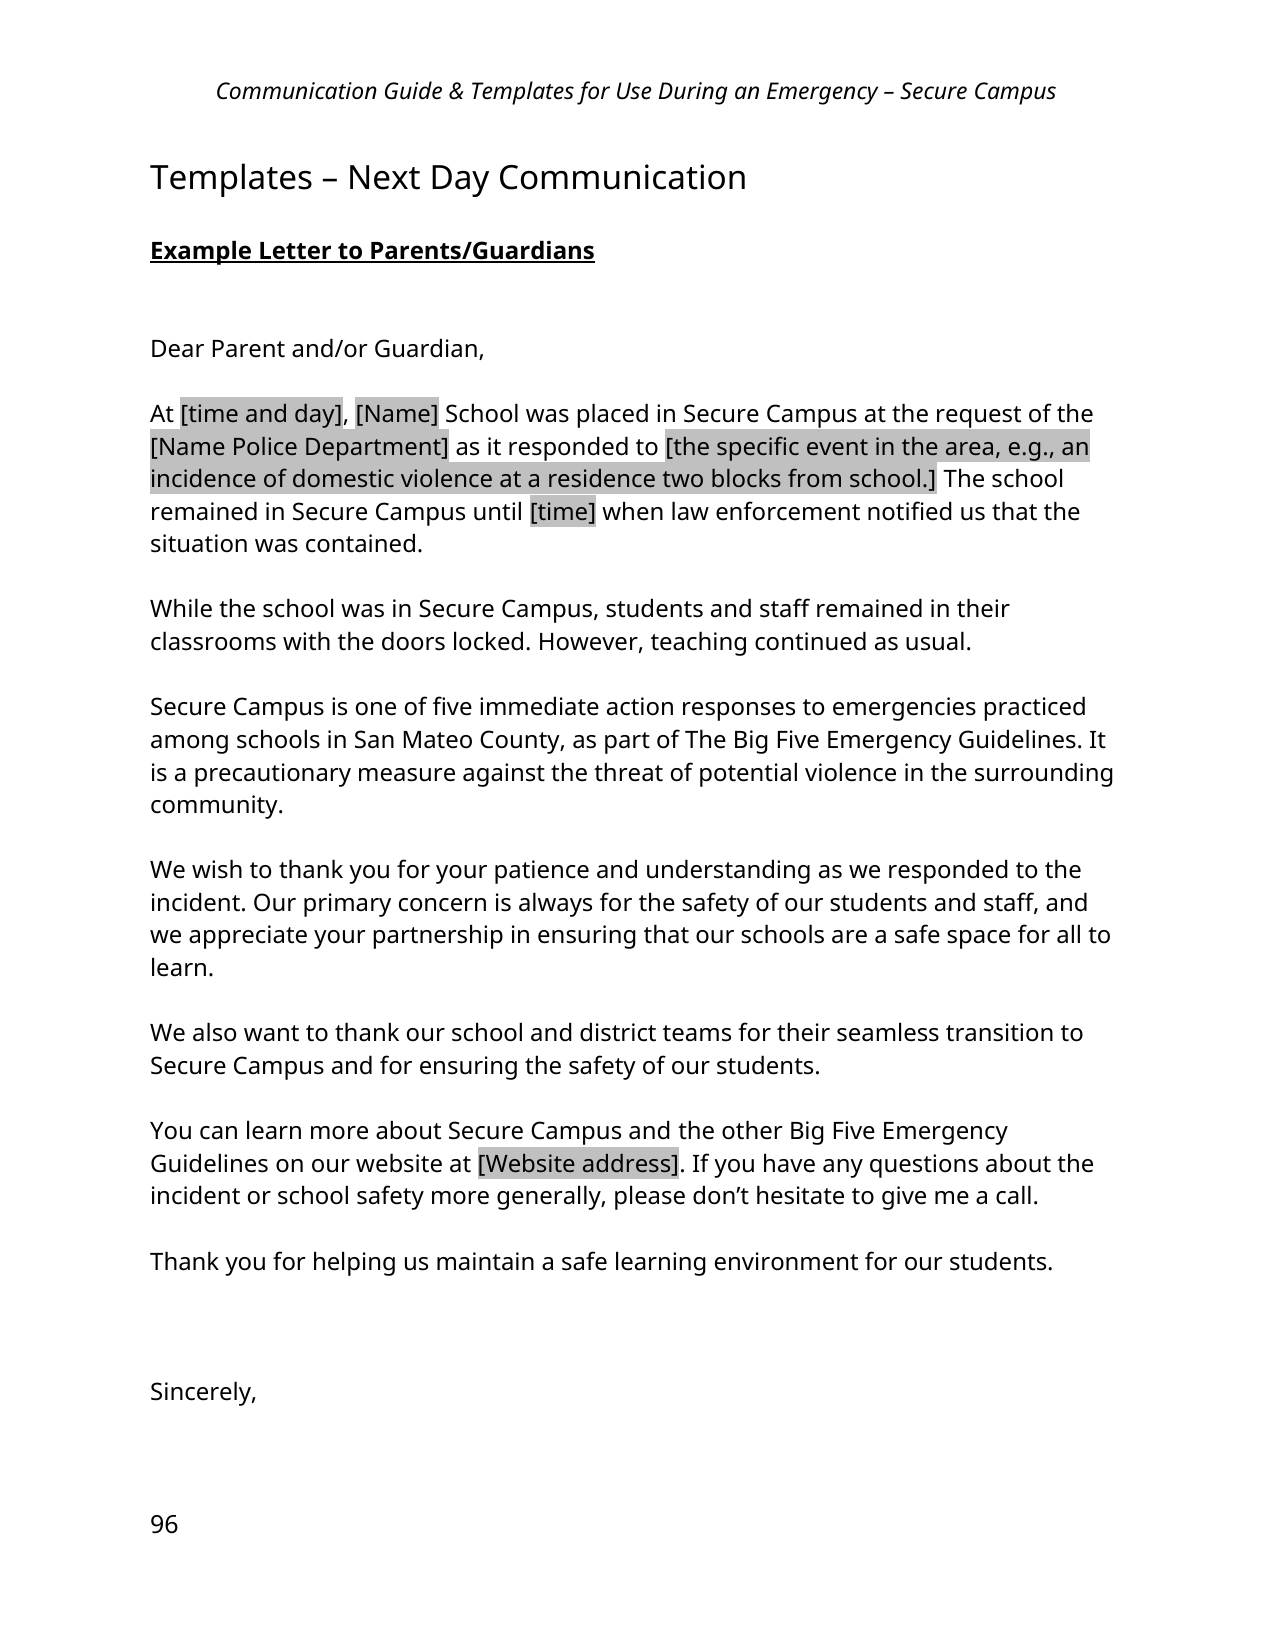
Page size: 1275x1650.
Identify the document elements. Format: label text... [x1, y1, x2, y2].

text At [time and day], [Name] School was placed in Secure Campus at the request of the [Name Police Department] as it responded to [the specific event in the area, e.g., an incidence of domestic violence at a residence two blocks from school.] The school remained in Secure Campus until [time] when law enforcement notified us that the situation was contained. [150, 397, 1125, 560]
text Secure Campus is one of five immediate action responses to emergencies practiced among schools in San Mateo County, as part of The Big Five Emergency Guidelines. It is a precautionary measure against the threat of potential violence in the surrounding community. [150, 690, 1125, 821]
text Dear Parent and/or Guardian, [150, 331, 1125, 364]
subtitle Templates – Next Day Communication [150, 154, 1125, 199]
text Thank you for helping us maintain a safe learning environment for our students. [150, 1244, 1125, 1277]
text We also want to thank our school and district teams for their seamless transition to Secure Campus and for ensuring the safety of our students. [150, 1016, 1125, 1081]
text You can learn more about Secure Campus and the other Big Five Emergency Guidelines on our website at [Website address]. If you have any questions about the incident or school safety more generally, please don’t hesitate to give me a call. [150, 1114, 1125, 1212]
text We wish to thank you for your patience and understanding as we responded to the incident. Our primary concern is always for the safety of our students and staff, and we appreciate your partnership in ensuring that our schools are a safe space for all to learn. [150, 853, 1125, 983]
text Example Letter to Parents/Guardians [150, 234, 1125, 266]
text Sincerely, [150, 1375, 1125, 1407]
text While the school was in Secure Campus, students and staff remained in their classrooms with the doors locked. However, teaching continued as usual. [150, 592, 1125, 657]
